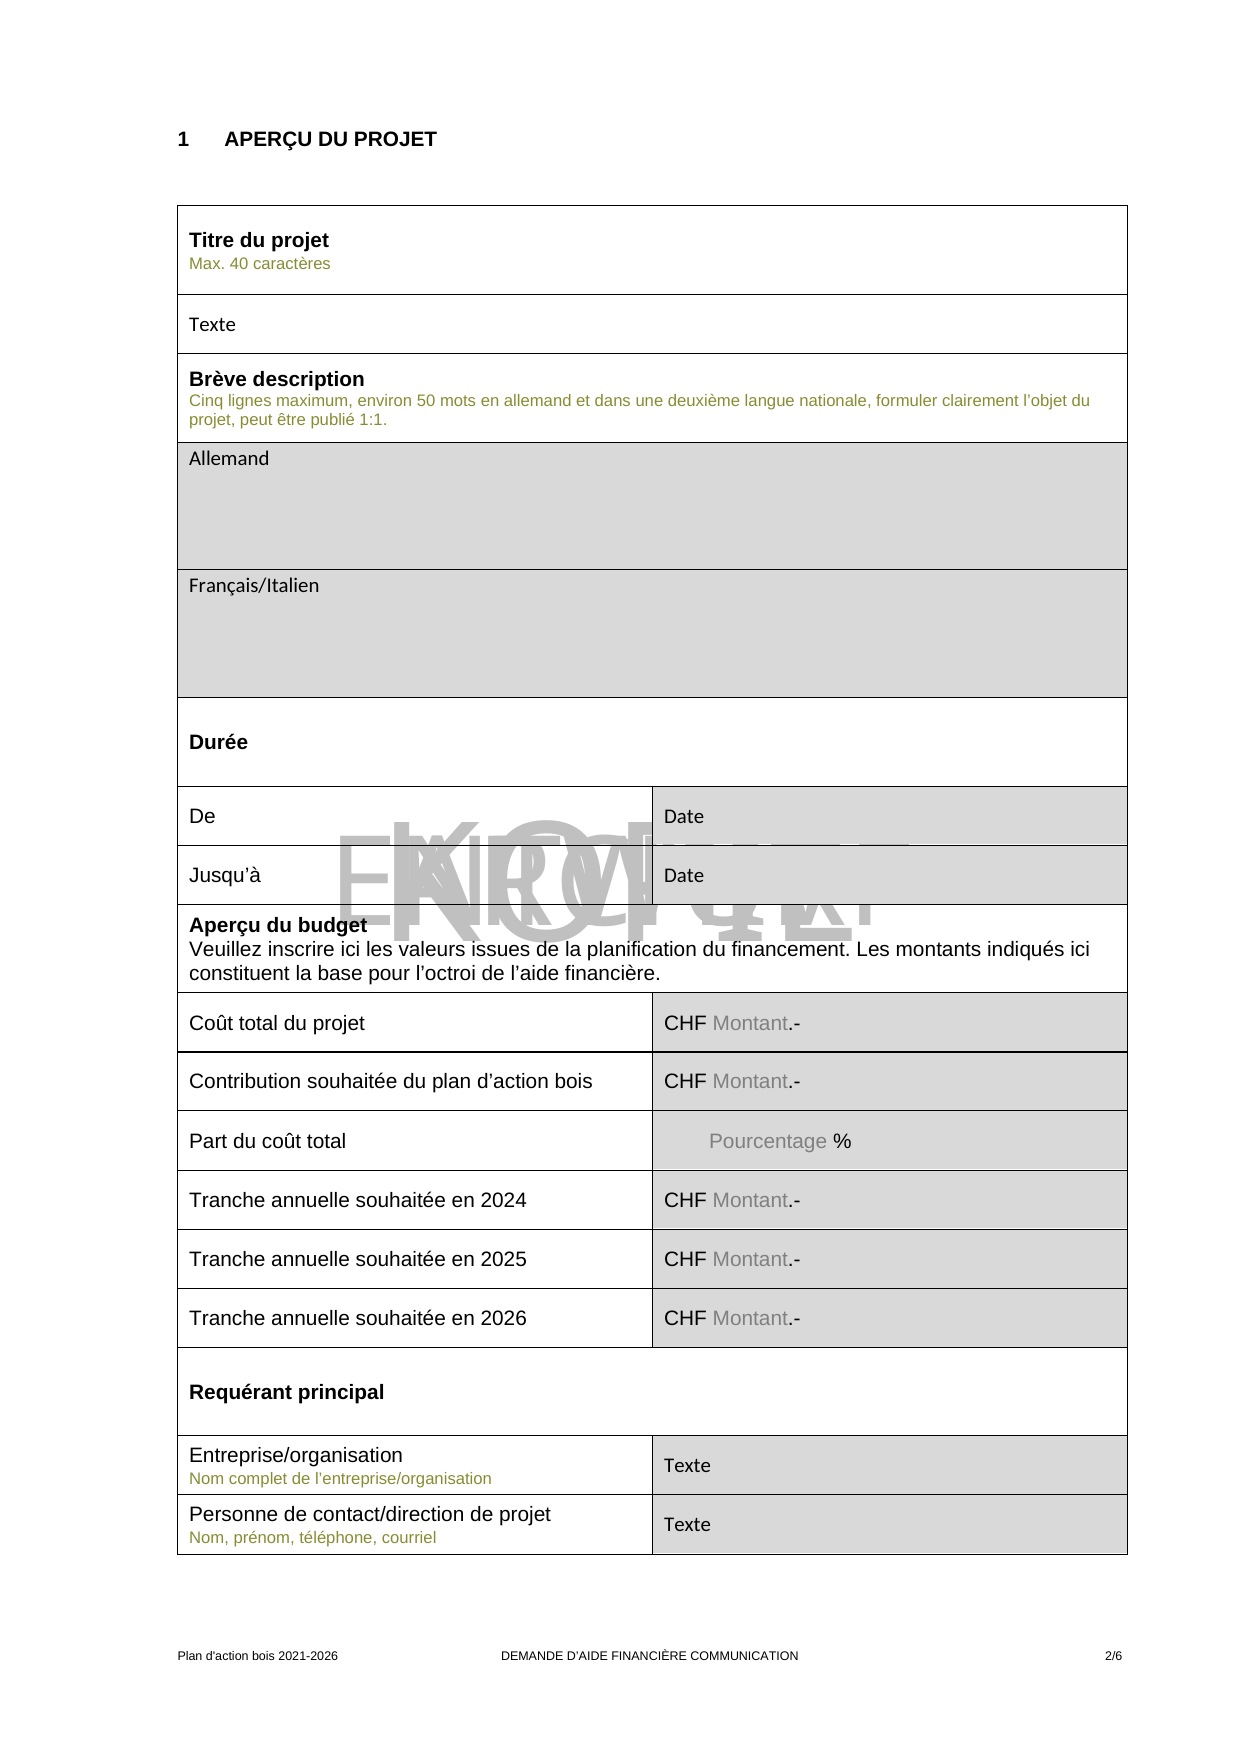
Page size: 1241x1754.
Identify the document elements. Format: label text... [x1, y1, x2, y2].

table_cell CHF .- [653, 1230, 1127, 1288]
table_cell Coût total du projet [178, 993, 652, 1051]
list Aperçu du projet [177, 124, 1128, 151]
table_cell CHF .- [653, 993, 1127, 1051]
table_cell CHF .- [653, 1289, 1127, 1347]
table_cell Aperçu du budget Veuillez inscrire ici les valeurs issues de la planification du financement. Les montants indiqués ici constituent la base pour l’octroi de l’aide financière. [178, 905, 1127, 992]
table_cell De [178, 787, 652, 844]
table_cell CHF .- [653, 1053, 1127, 1110]
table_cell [178, 1436, 652, 1494]
table_cell Durée [178, 698, 1127, 786]
table_cell % [653, 1111, 1127, 1169]
table_cell Tranche annuelle souhaitée en 2024 [178, 1171, 652, 1228]
table_cell Brève description Cinq lignes maximum, environ 50 mots en allemand et dans une deuxième langue nationale, formuler clairement l’objet du projet, peut être publié 1:1. [178, 354, 1127, 442]
table_cell Jusqu’à [178, 846, 652, 904]
table_cell Part du coût total [178, 1111, 652, 1169]
table_cell Tranche annuelle souhaitée en 2026 [178, 1289, 652, 1347]
table_cell Requérant principal [178, 1348, 1127, 1435]
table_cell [178, 1495, 652, 1553]
table_cell Tranche annuelle souhaitée en 2025 [178, 1230, 652, 1288]
table_cell CHF .- [653, 1171, 1127, 1228]
table_header Titre du projet Max. 40 caractères [178, 206, 1127, 294]
table_cell Contribution souhaitée du plan d’action bois [178, 1053, 652, 1110]
